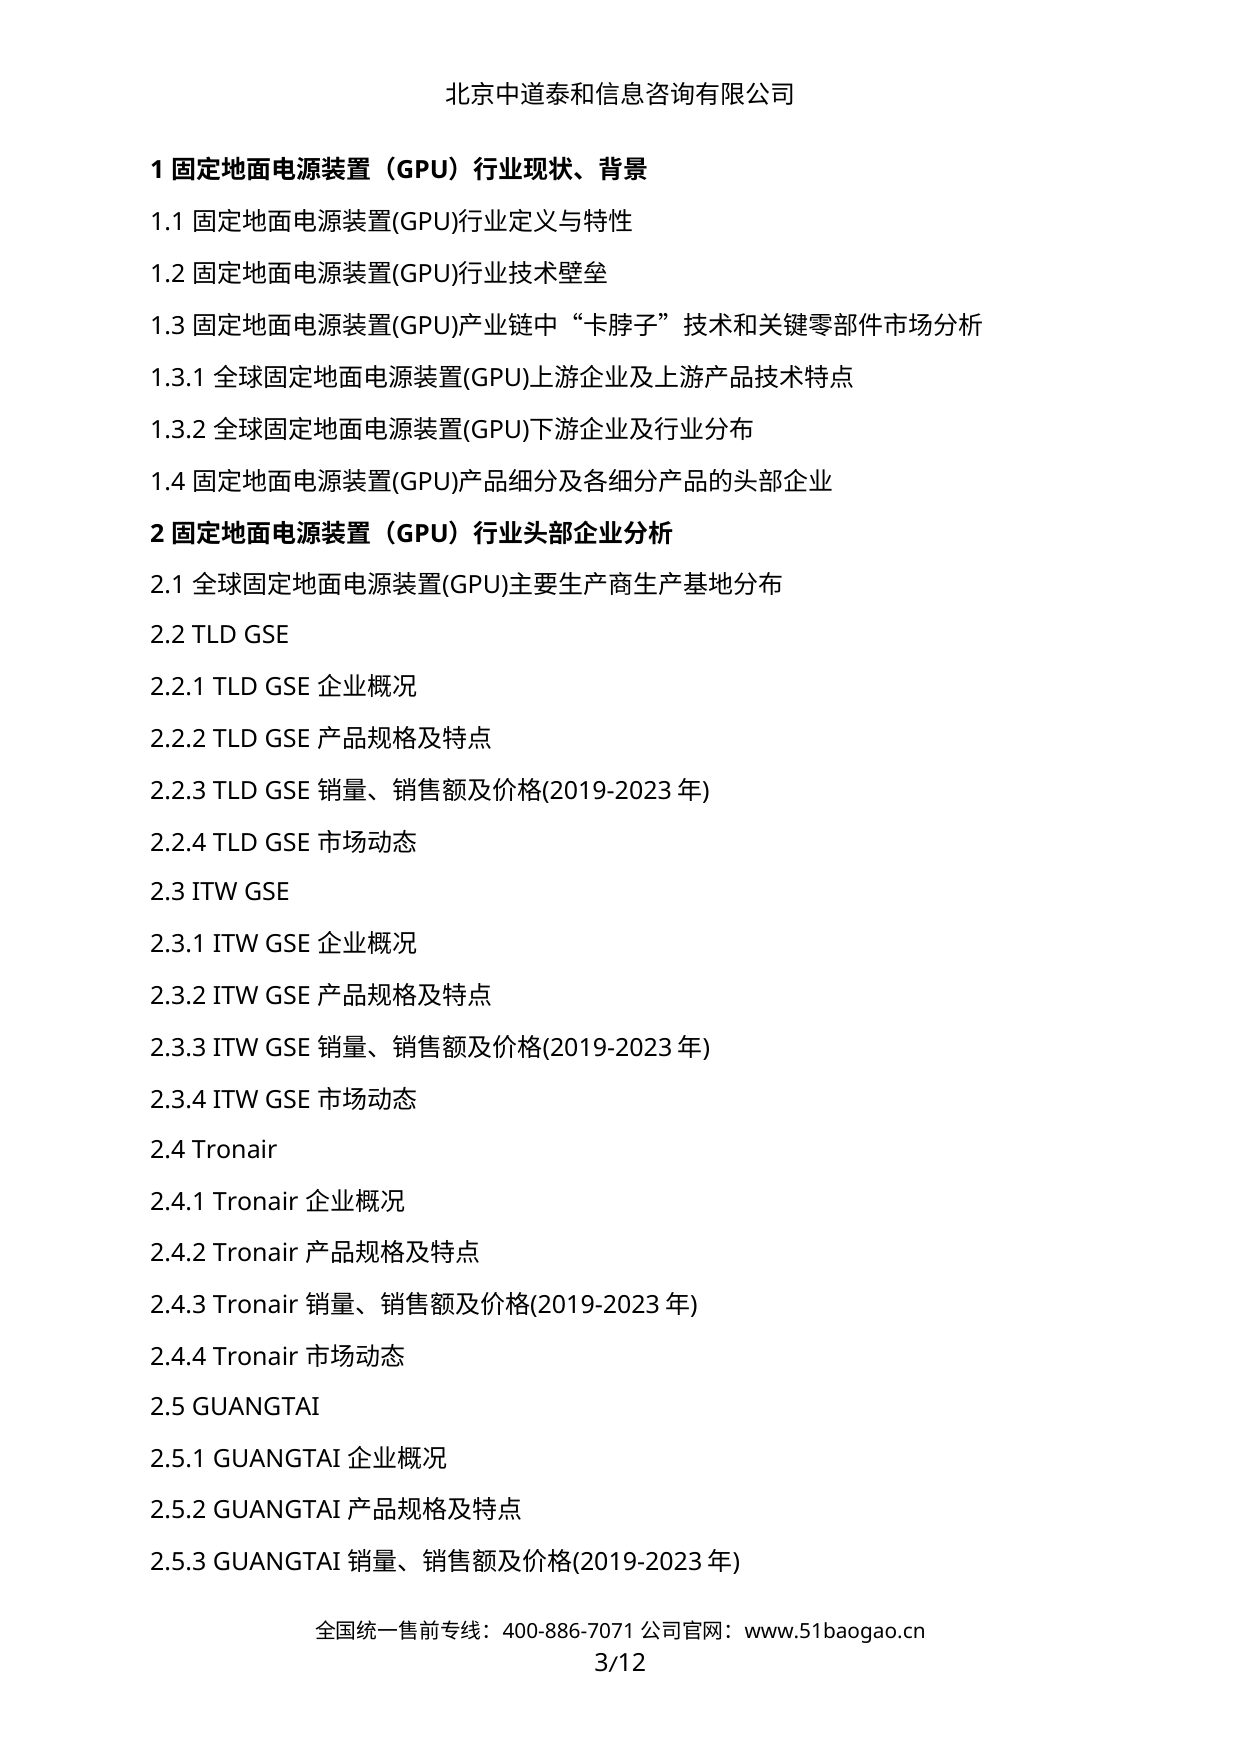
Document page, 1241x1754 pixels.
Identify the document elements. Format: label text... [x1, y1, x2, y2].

text 2.5.2 GUANGTAI 产品规格及特点 [150, 1490, 1090, 1526]
text 2.4 Tronair [150, 1131, 1090, 1165]
text 1.3.1 全球固定地面电源装置(GPU)上游企业及上游产品技术特点 [150, 357, 1090, 394]
text 2.4.2 Tronair 产品规格及特点 [150, 1233, 1090, 1269]
text 1 固定地面电源装置（GPU）行业现状、背景 [150, 150, 1090, 186]
text 1.3.2 全球固定地面电源装置(GPU)下游企业及行业分布 [150, 409, 1090, 446]
text 2.3.2 ITW GSE 产品规格及特点 [150, 976, 1090, 1012]
text 2.2.3 TLD GSE 销量、销售额及价格(2019-2023年) [150, 770, 1090, 807]
text 2.2 TLD GSE [150, 617, 1090, 651]
text 2.2.1 TLD GSE 企业概况 [150, 667, 1090, 703]
text 1.1 固定地面电源装置(GPU)行业定义与特性 [150, 202, 1090, 238]
text 2.2.4 TLD GSE 市场动态 [150, 822, 1090, 858]
text 2 固定地面电源装置（GPU）行业头部企业分析 [150, 513, 1090, 549]
text 2.4.3 Tronair 销量、销售额及价格(2019-2023年) [150, 1285, 1090, 1321]
text 2.4.4 Tronair 市场动态 [150, 1337, 1090, 1373]
text 2.4.1 Tronair 企业概况 [150, 1181, 1090, 1217]
text 2.5.3 GUANGTAI 销量、销售额及价格(2019-2023年) [150, 1542, 1090, 1578]
text 1.3 固定地面电源装置(GPU)产业链中“卡脖子”技术和关键零部件市场分析 [150, 306, 1090, 342]
text 2.5.1 GUANGTAI 企业概况 [150, 1438, 1090, 1474]
text 2.3.3 ITW GSE 销量、销售额及价格(2019-2023年) [150, 1027, 1090, 1064]
text 1.2 固定地面电源装置(GPU)行业技术壁垒 [150, 254, 1090, 290]
text 2.1 全球固定地面电源装置(GPU)主要生产商生产基地分布 [150, 565, 1090, 601]
text 2.5 GUANGTAI [150, 1388, 1090, 1422]
text 2.3.4 ITW GSE 市场动态 [150, 1079, 1090, 1116]
text 2.2.2 TLD GSE 产品规格及特点 [150, 718, 1090, 755]
text 1.4 固定地面电源装置(GPU)产品细分及各细分产品的头部企业 [150, 461, 1090, 497]
text 2.3.1 ITW GSE 企业概况 [150, 924, 1090, 960]
text 2.3 ITW GSE [150, 874, 1090, 908]
